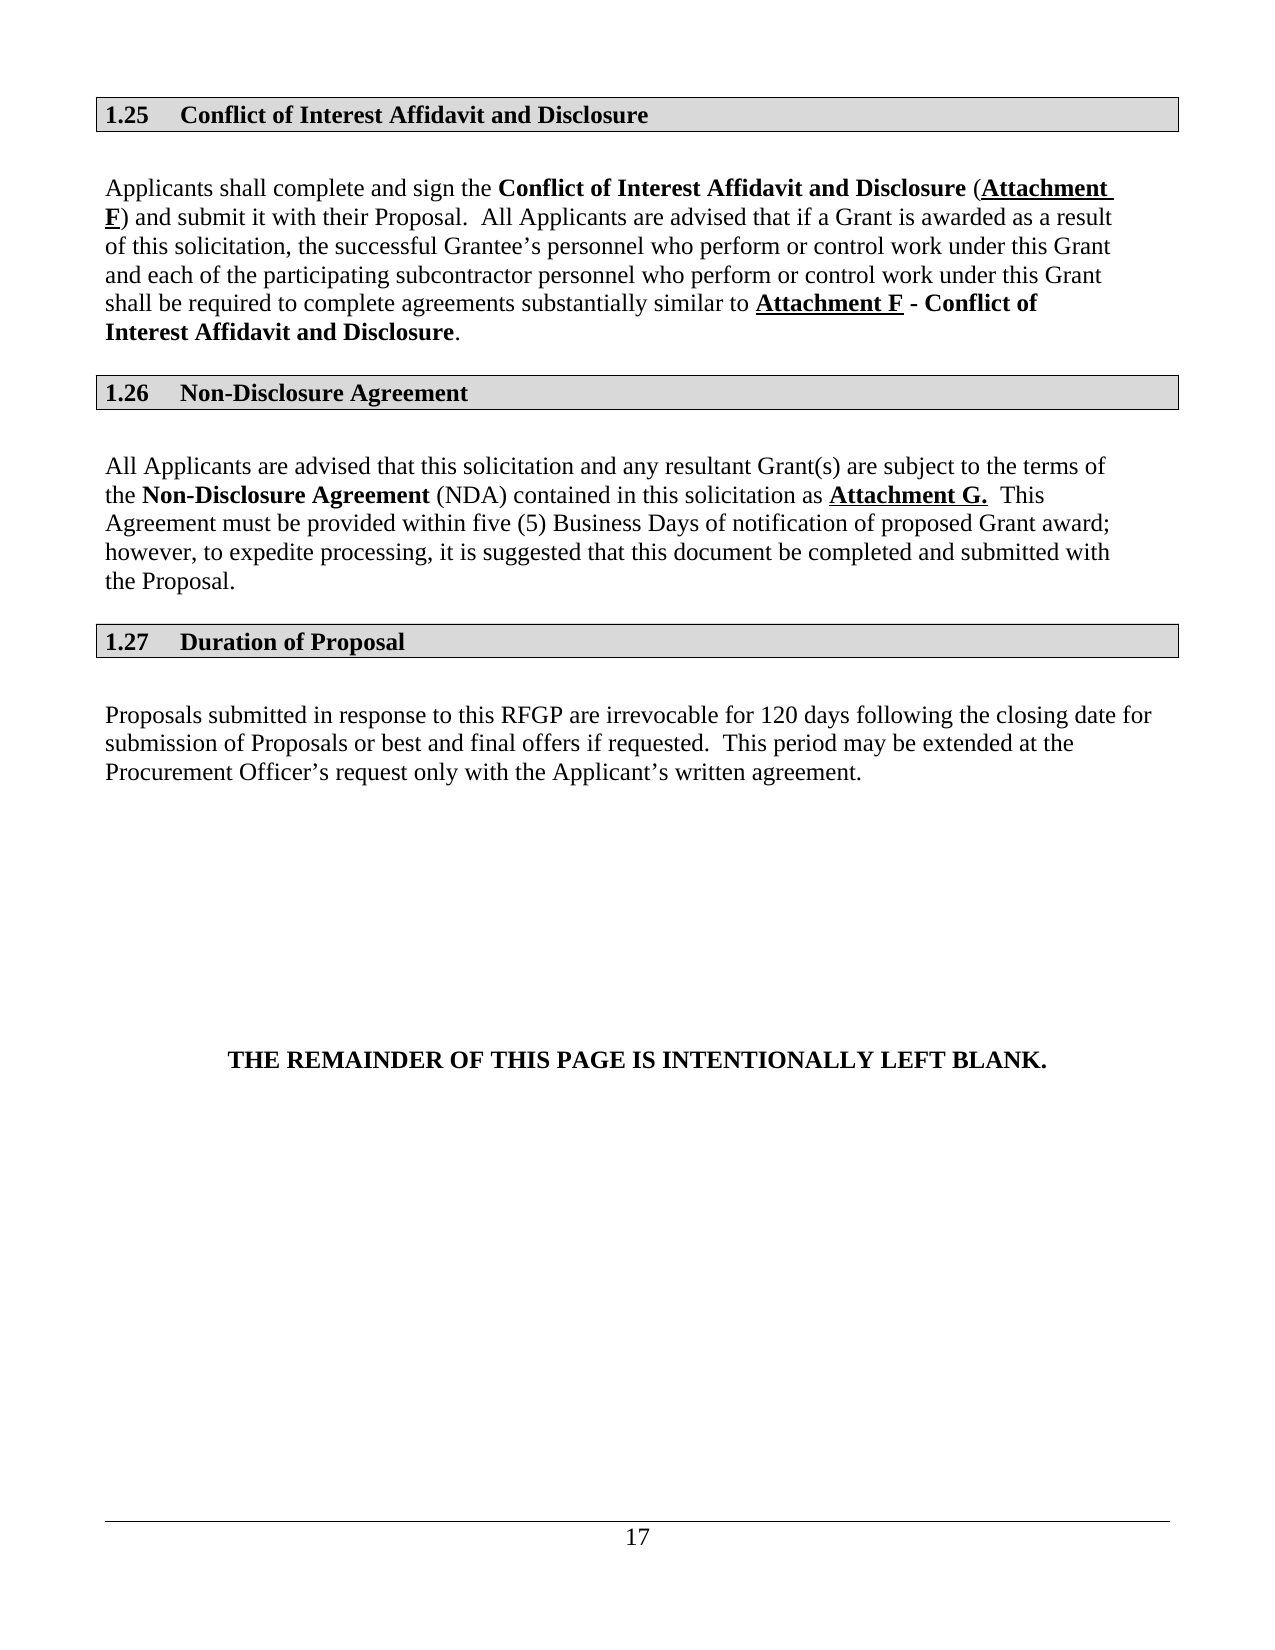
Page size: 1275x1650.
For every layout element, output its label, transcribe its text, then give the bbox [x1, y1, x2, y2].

subtitle 1.25 Conflict of Interest Affidavit and Disclosure [97, 98, 1178, 131]
text All Applicants are advised that this solicitation and any resultant Grant(s) are subject to the terms of the Non-Disclosure Agreement (NDA) contained in this solicitation as Attachment G. This Agreement must be provided within five (5) Business Days of notification of proposed Grant award; however, to expedite processing, it is suggested that this document be completed and submitted with the Proposal. [105, 451, 1125, 595]
text Proposals submitted in response to this RFGP are irrevocable for 120 days following the closing date for submission of Proposals or best and final offers if requested. This period may be extended at the Procurement Officer’s request only with the Applicant’s written agreement. [105, 700, 1170, 786]
subtitle 1.27 Duration of Proposal [97, 625, 1178, 657]
text Applicants shall complete and sign the Conflict of Interest Affidavit and Disclosure (Attachment F) and submit it with their Proposal. All Applicants are advised that if a Grant is awarded as a result of this solicitation, the successful Grantee’s personnel who perform or control work under this Grant and each of the participating subcontractor personnel who perform or control work under this Grant shall be required to complete agreements substantially similar to Attachment F - Conflict of Interest Affidavit and Disclosure. [105, 173, 1125, 346]
text THE REMAINDER OF THIS PAGE IS INTENTIONALLY LEFT BLANK. [105, 1045, 1170, 1073]
subtitle 1.26 Non-Disclosure Agreement [97, 376, 1178, 409]
